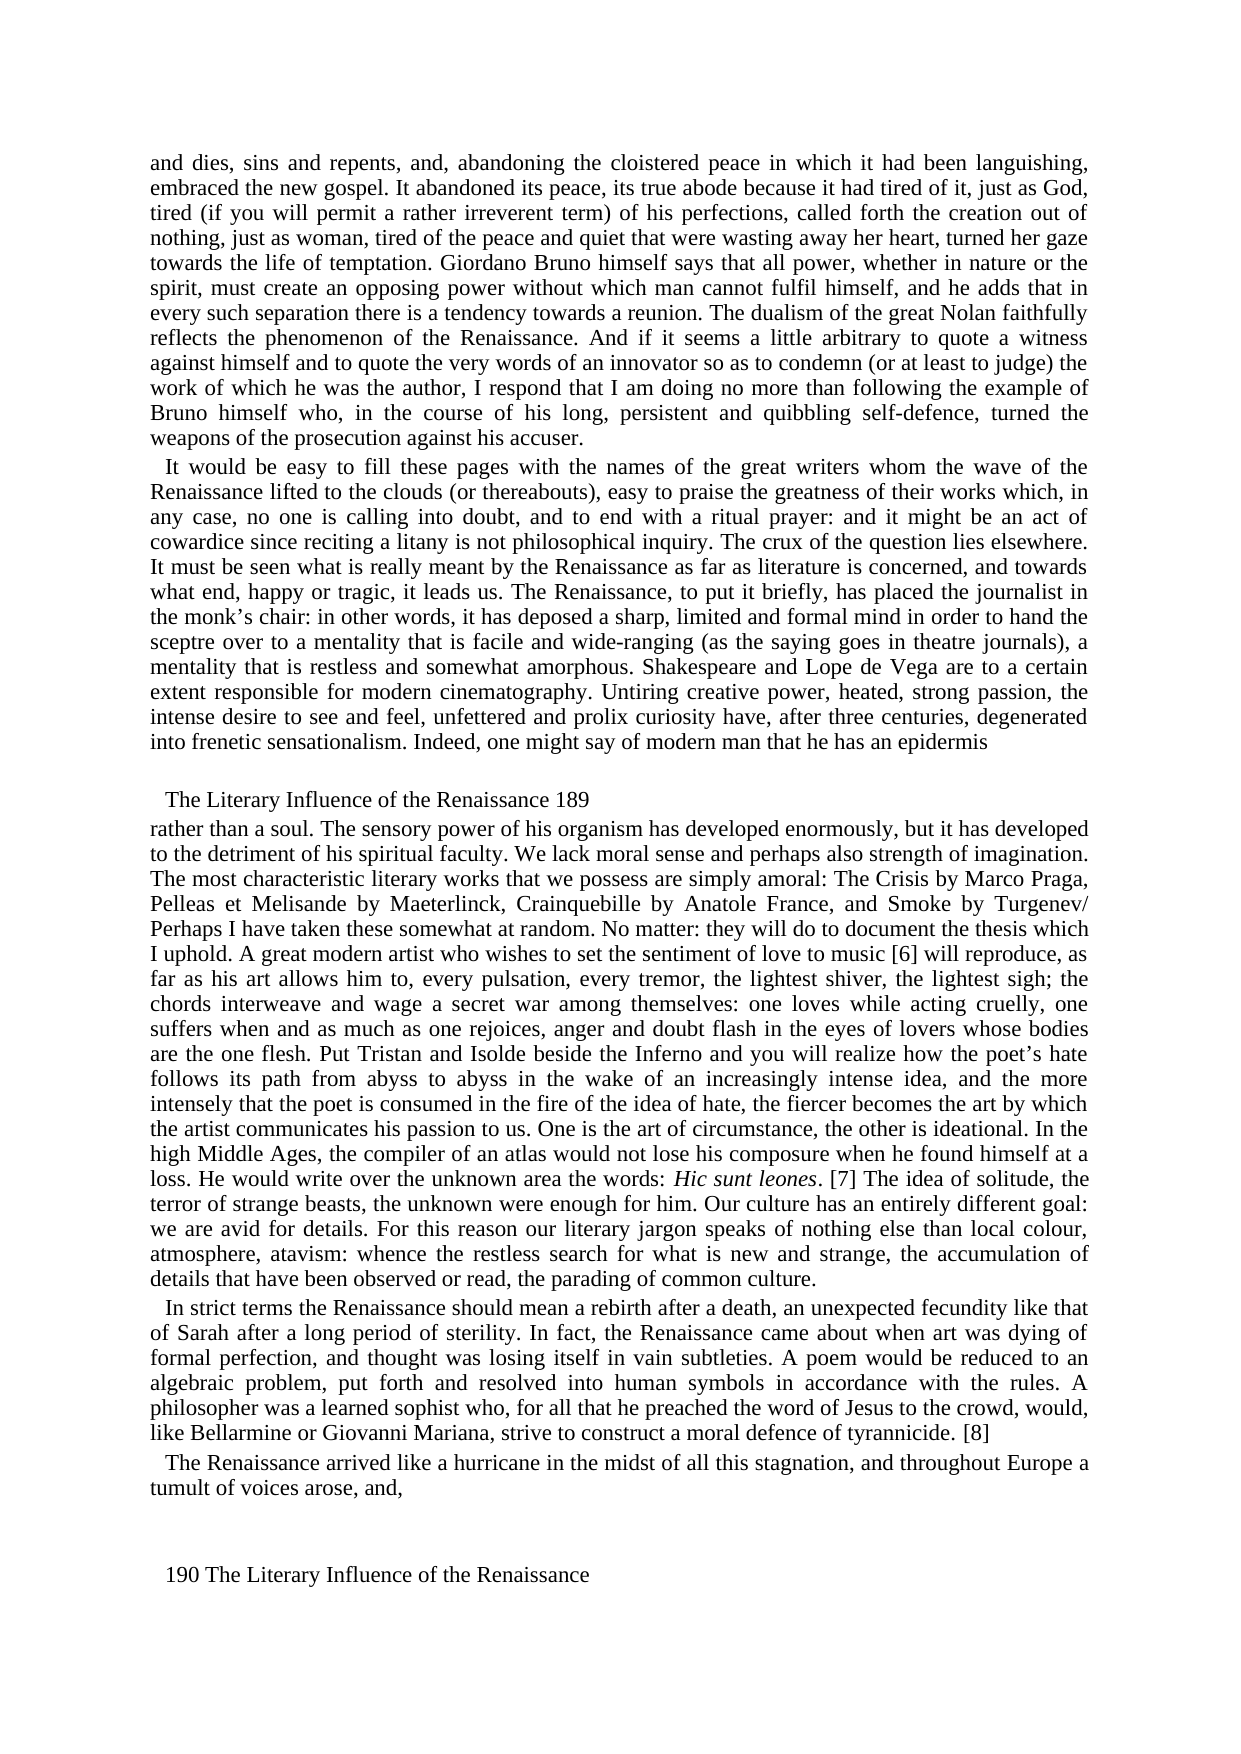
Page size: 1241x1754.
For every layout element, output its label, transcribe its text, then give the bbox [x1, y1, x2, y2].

text It would be easy to fill these pages with the names of the great writers whom the wave of the Renaissance lifted to the clouds (or thereabouts), easy to praise the greatness of their works which, in any case, no one is calling into doubt, and to end with a ritual prayer: and it might be an act of cowardice since reciting a litany is not philosophical inquiry. The crux of the question lies elsewhere. It must be seen what is really meant by the Renaissance as far as literature is concerned, and towards what end, happy or tragic, it leads us. The Renaissance, to put it briefly, has placed the journalist in the monk’s chair: in other words, it has deposed a sharp, limited and formal mind in order to hand the sceptre over to a mentality that is facile and wide-ranging (as the saying goes in theatre journals), a mentality that is restless and somewhat amorphous. Shakespeare and Lope de Vega are to a certain extent responsible for modern cinematography. Untiring creative power, heated, strong passion, the intense desire to see and feel, unfettered and prolix curiosity have, after three centuries, degenerated into frenetic sensationalism. Indeed, one might say of modern man that he has an epidermis [150, 454, 1090, 754]
text rather than a soul. The sensory power of his organism has developed enormously, but it has developed to the detriment of his spiritual faculty. We lack moral sense and perhaps also strength of imagination. The most characteristic literary works that we possess are simply amoral: The Crisis by Marco Praga, Pelleas et Melisande by Maeterlinck, Crainquebille by Anatole France, and Smoke by Turgenev/ Perhaps I have taken these somewhat at random. No matter: they will do to document the thesis which I uphold. A great modern artist who wishes to set the sentiment of love to music [6] will reproduce, as far as his art allows him to, every pulsation, every tremor, the lightest shiver, the lightest sigh; the chords interweave and wage a secret war among themselves: one loves while acting cruelly, one suffers when and as much as one rejoices, anger and doubt flash in the eyes of lovers whose bodies are the one flesh. Put Tristan and Isolde beside the Inferno and you will realize how the poet’s hate follows its path from abyss to abyss in the wake of an increasingly intense idea, and the more intensely that the poet is consumed in the fire of the idea of hate, the fiercer becomes the art by which the artist communicates his passion to us. One is the art of circumstance, the other is ideational. In the high Middle Ages, the compiler of an atlas would not lose his composure when he found himself at a loss. He would write over the unknown area the words: Hic sunt leones. [7] The idea of solitude, the terror of strange beasts, the unknown were enough for him. Our culture has an entirely different goal: we are avid for details. For this reason our literary jargon speaks of nothing else than local colour, atmosphere, atavism: whence the restless search for what is new and strange, the accumulation of details that have been observed or read, the parading of common culture. [150, 817, 1090, 1292]
text 190 The Literary Influence of the Renaissance [150, 1562, 1090, 1587]
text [150, 150, 1090, 450]
text The Literary Influence of the Renaissance 189 [150, 787, 1090, 812]
text The Renaissance arrived like a hurricane in the midst of all this stagnation, and throughout Europe a tumult of voices arose, and, [150, 1450, 1090, 1500]
text In strict terms the Renaissance should mean a rebirth after a death, an unexpected fecundity like that of Sarah after a long period of sterility. In fact, the Renaissance came about when art was dying of formal perfection, and thought was losing itself in vain subtleties. A poem would be reduced to an algebraic problem, put forth and resolved into human symbols in accordance with the rules. A philosopher was a learned sophist who, for all that he preached the word of Jesus to the crowd, would, like Bellarmine or Giovanni Mariana, strive to construct a moral defence of tyrannicide. [8] [150, 1296, 1090, 1446]
